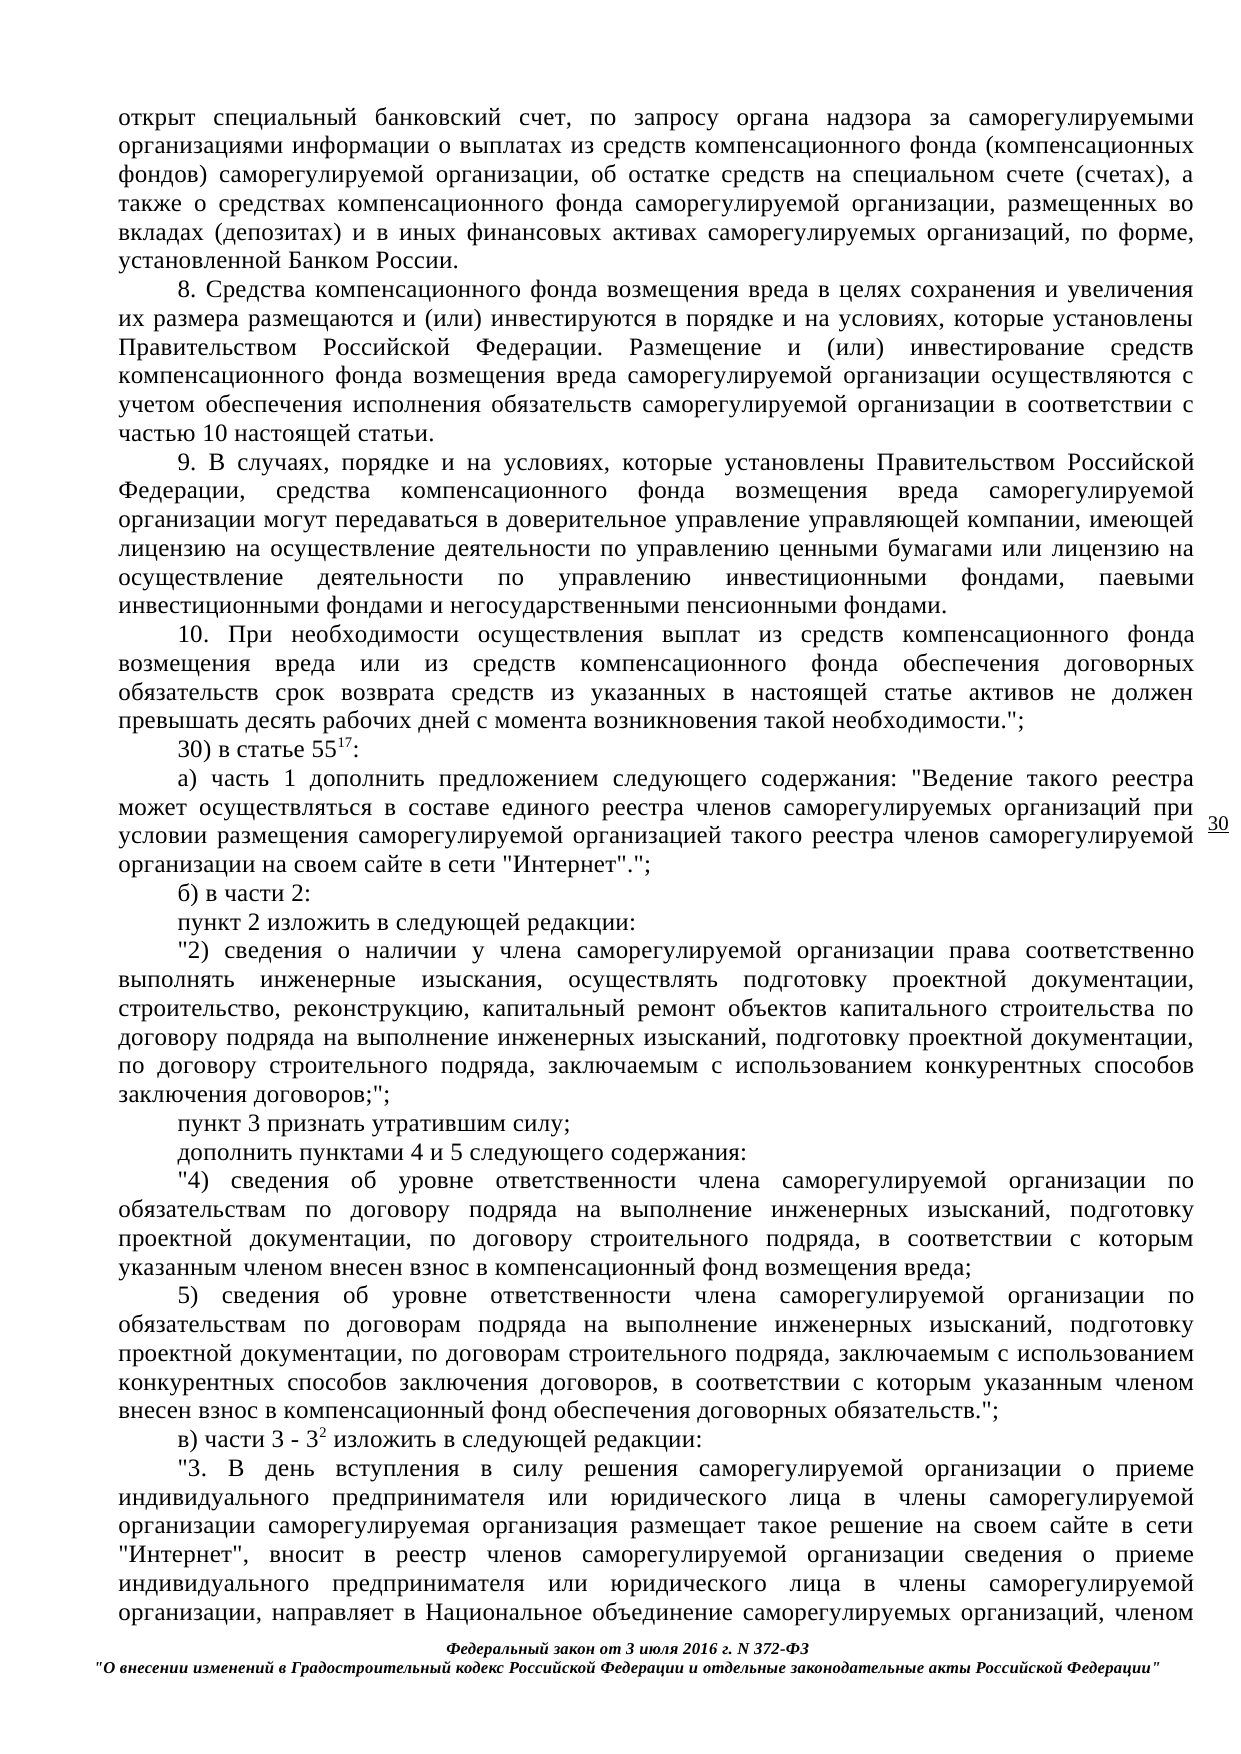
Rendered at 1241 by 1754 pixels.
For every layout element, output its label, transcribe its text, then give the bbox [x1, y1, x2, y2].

text 10. При необходимости осуществления выплат из средств компенсационного фонда возмещения вреда или из средств компенсационного фонда обеспечения договорных обязательств срок возврата средств из указанных в настоящей статье активов не должен превышать десять рабочих дней с момента возникновения такой необходимости."; [118, 619, 1196, 734]
text б) в части 2: [118, 878, 1196, 907]
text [118, 1453, 1196, 1626]
text дополнить пунктами 4 и 5 следующего содержания: [118, 1137, 1196, 1166]
text 30) в статье 5517: [118, 734, 1196, 763]
text 8. Средства компенсационного фонда возмещения вреда в целях сохранения и увеличения их размера размещаются и (или) инвестируются в порядке и на условиях, которые установлены Правительством Российской Федерации. Размещение и (или) инвестирование средств компенсационного фонда возмещения вреда саморегулируемой организации осуществляются с учетом обеспечения исполнения обязательств саморегулируемой организации в соответствии с частью 10 настоящей статьи. [118, 274, 1196, 447]
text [118, 102, 1196, 274]
text пункт 3 признать утратившим силу; [118, 1108, 1196, 1137]
text 5) сведения об уровне ответственности члена саморегулируемой организации по обязательствам по договорам подряда на выполнение инженерных изысканий, подготовку проектной документации, по договорам строительного подряда, заключаемым с использованием конкурентных способов заключения договоров, в соответствии с которым указанным членом внесен взнос в компенсационный фонд обеспечения договорных обязательств."; [118, 1281, 1196, 1424]
text 9. В случаях, порядке и на условиях, которые установлены Правительством Российской Федерации, средства компенсационного фонда возмещения вреда саморегулируемой организации могут передаваться в доверительное управление управляющей компании, имеющей лицензию на осуществление деятельности по управлению ценными бумагами или лицензию на осуществление деятельности по управлению инвестиционными фондами, паевыми инвестиционными фондами и негосударственными пенсионными фондами. [118, 447, 1196, 619]
text пункт 2 изложить в следующей редакции: [118, 907, 1196, 936]
text "2) сведения о наличии у члена саморегулируемой организации права соответственно выполнять инженерные изыскания, осуществлять подготовку проектной документации, строительство, реконструкцию, капитальный ремонт объектов капитального строительства по договору подряда на выполнение инженерных изысканий, подготовку проектной документации, по договору строительного подряда, заключаемым с использованием конкурентных способов заключения договоров;"; [118, 936, 1196, 1108]
text в) части 3 - 32 изложить в следующей редакции: [118, 1424, 1196, 1453]
text "4) сведения об уровне ответственности члена саморегулируемой организации по обязательствам по договору подряда на выполнение инженерных изысканий, подготовку проектной документации, по договору строительного подряда, в соответствии с которым указанным членом внесен взнос в компенсационный фонд возмещения вреда; [118, 1166, 1196, 1281]
text а) часть 1 дополнить предложением следующего содержания: "Ведение такого реестра может осуществляться в составе единого реестра членов саморегулируемых организаций при условии размещения саморегулируемой организацией такого реестра членов саморегулируемой организации на своем сайте в сети "Интернет"."; [118, 763, 1196, 878]
